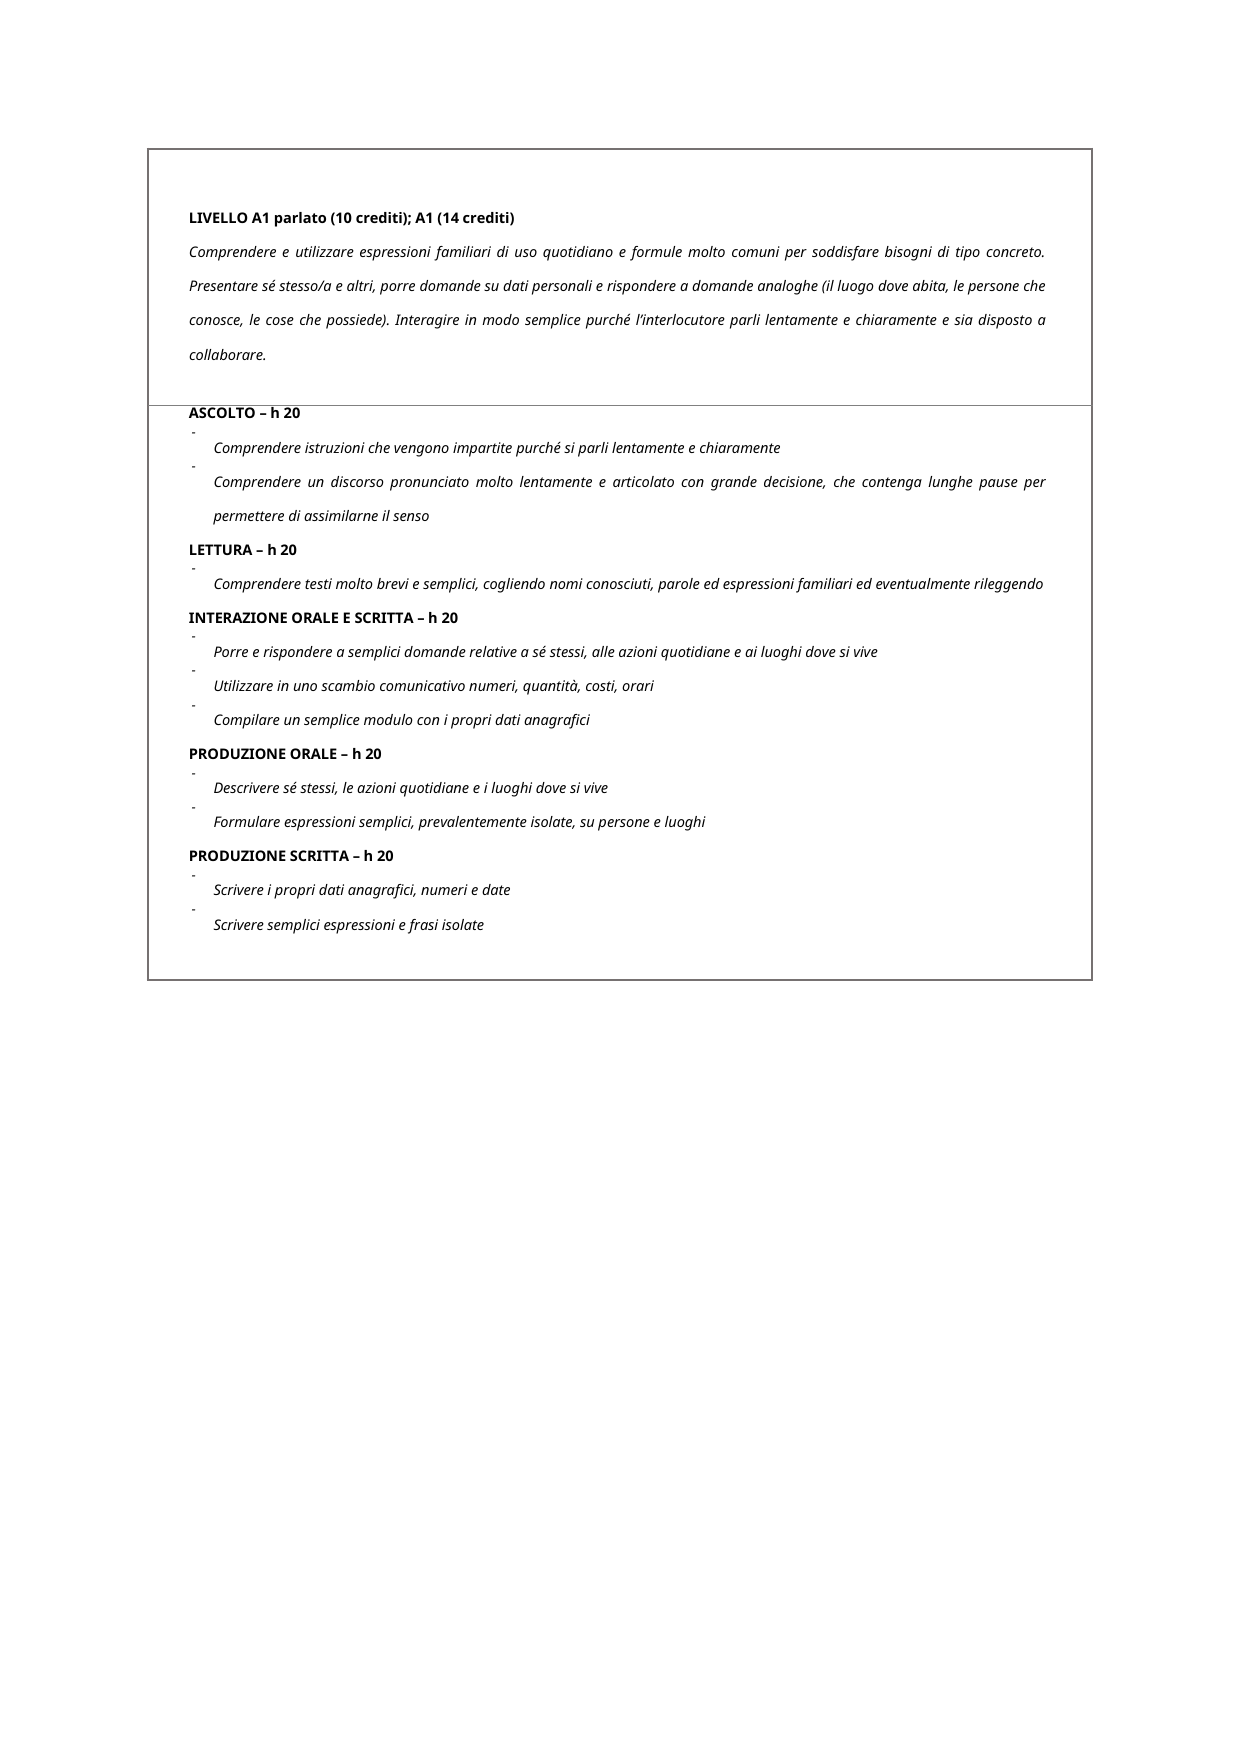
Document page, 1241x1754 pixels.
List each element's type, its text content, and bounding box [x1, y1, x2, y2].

table_header LIVELLO A1 parlato (10 crediti); A1 (14 crediti) Comprendere e utilizzare espressioni familiari di uso quotidiano e formule molto comuni per soddisfare bisogni di tipo concreto. Presentare sé stesso/a e altri, porre domande su dati personali e rispondere a domande analoghe (il luogo dove abita, le persone che conosce, le cose che possiede). Interagire in modo semplice purché l’interlocutore parli lentamente e chiaramente e sia disposto a collaborare. ASCOLTO – h 20 Comprendere istruzioni che vengono impartite purché si parli lentamente e chiaramente Comprendere un discorso pronunciato molto lentamente e articolato con grande decisione, che contenga lunghe pause per permettere di assimilarne il senso LETTURA – h 20 Comprendere testi molto brevi e semplici, cogliendo nomi conosciuti, parole ed espressioni familiari ed eventualmente rileggendo INTERAZIONE ORALE E SCRITTA – h 20 Porre e rispondere a semplici domande relative a sé stessi, alle azioni quotidiane e ai luoghi dove si vive Utilizzare in uno scambio comunicativo numeri, quantità, costi, orari Compilare un semplice modulo con i propri dati anagrafici PRODUZIONE ORALE – h 20 Descrivere sé stessi, le azioni quotidiane e i luoghi dove si vive Formulare espressioni semplici, prevalentemente isolate, su persone e luoghi PRODUZIONE SCRITTA – h 20 Scrivere i propri dati anagrafici, numeri e date Scrivere semplici espressioni e frasi isolate [149, 150, 1091, 405]
table_header LIVELLO A1 parlato (10 crediti); A1 (14 crediti) Comprendere e utilizzare espressioni familiari di uso quotidiano e formule molto comuni per soddisfare bisogni di tipo concreto. Presentare sé stesso/a e altri, porre domande su dati personali e rispondere a domande analoghe (il luogo dove abita, le persone che conosce, le cose che possiede). Interagire in modo semplice purché l’interlocutore parli lentamente e chiaramente e sia disposto a collaborare. ASCOLTO – h 20 Comprendere istruzioni che vengono impartite purché si parli lentamente e chiaramente Comprendere un discorso pronunciato molto lentamente e articolato con grande decisione, che contenga lunghe pause per permettere di assimilarne il senso LETTURA – h 20 Comprendere testi molto brevi e semplici, cogliendo nomi conosciuti, parole ed espressioni familiari ed eventualmente rileggendo INTERAZIONE ORALE E SCRITTA – h 20 Porre e rispondere a semplici domande relative a sé stessi, alle azioni quotidiane e ai luoghi dove si vive Utilizzare in uno scambio comunicativo numeri, quantità, costi, orari Compilare un semplice modulo con i propri dati anagrafici PRODUZIONE ORALE – h 20 Descrivere sé stessi, le azioni quotidiane e i luoghi dove si vive Formulare espressioni semplici, prevalentemente isolate, su persone e luoghi PRODUZIONE SCRITTA – h 20 Scrivere i propri dati anagrafici, numeri e date Scrivere semplici espressioni e frasi isolate [149, 406, 1091, 978]
